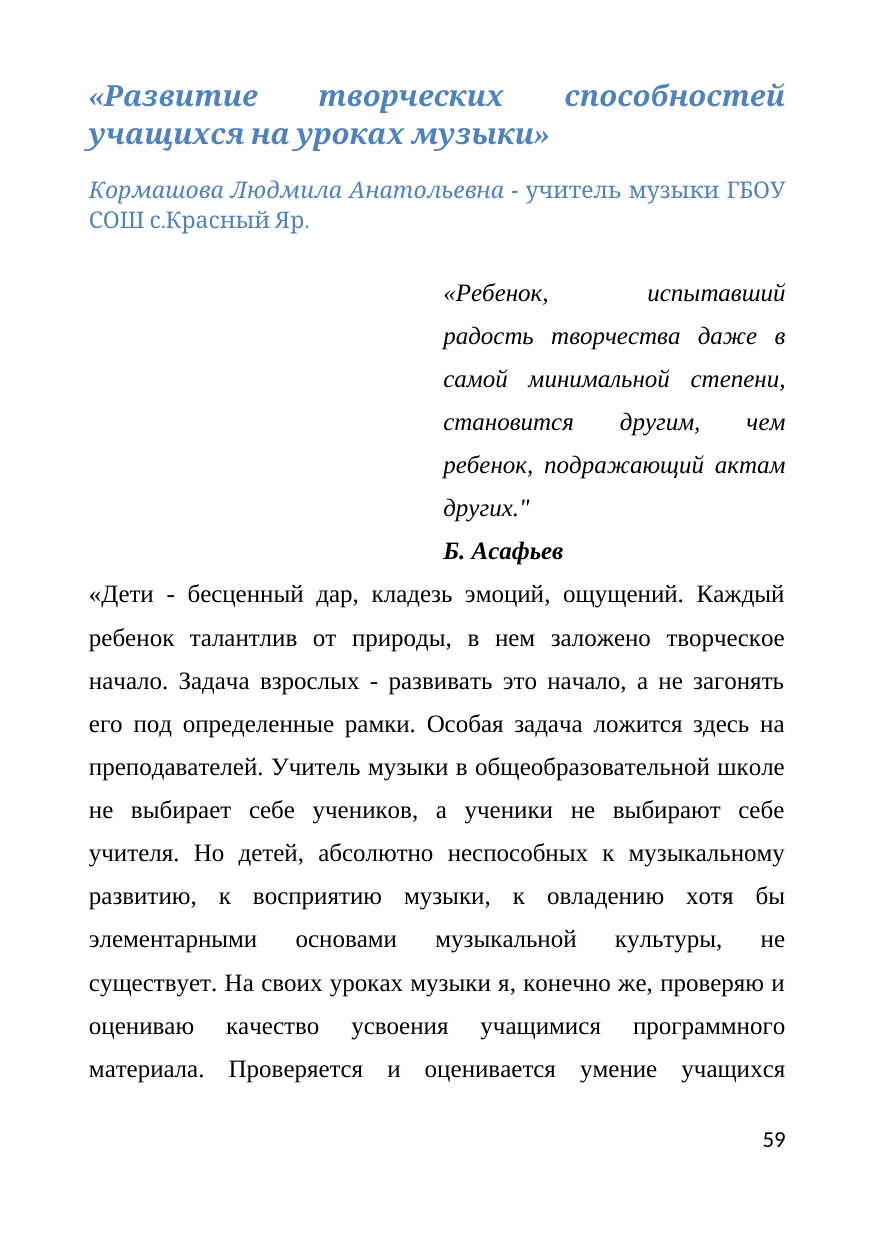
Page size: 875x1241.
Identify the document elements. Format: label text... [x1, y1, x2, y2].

text «Ребенок, испытавший радость творчества даже в самой минимальной степени, становится другим, чем ребенок, подражающий актам других." [443, 278, 785, 522]
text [89, 579, 785, 1083]
text Б. Асафьев [443, 536, 785, 565]
subtitle «Развитие творческих способностей учащихся на уроках музыки» [89, 80, 785, 152]
subtitle Кормашова Людмила Анатольевна - учитель музыки ГБОУ СОШ с.Красный Яр. [89, 178, 785, 234]
